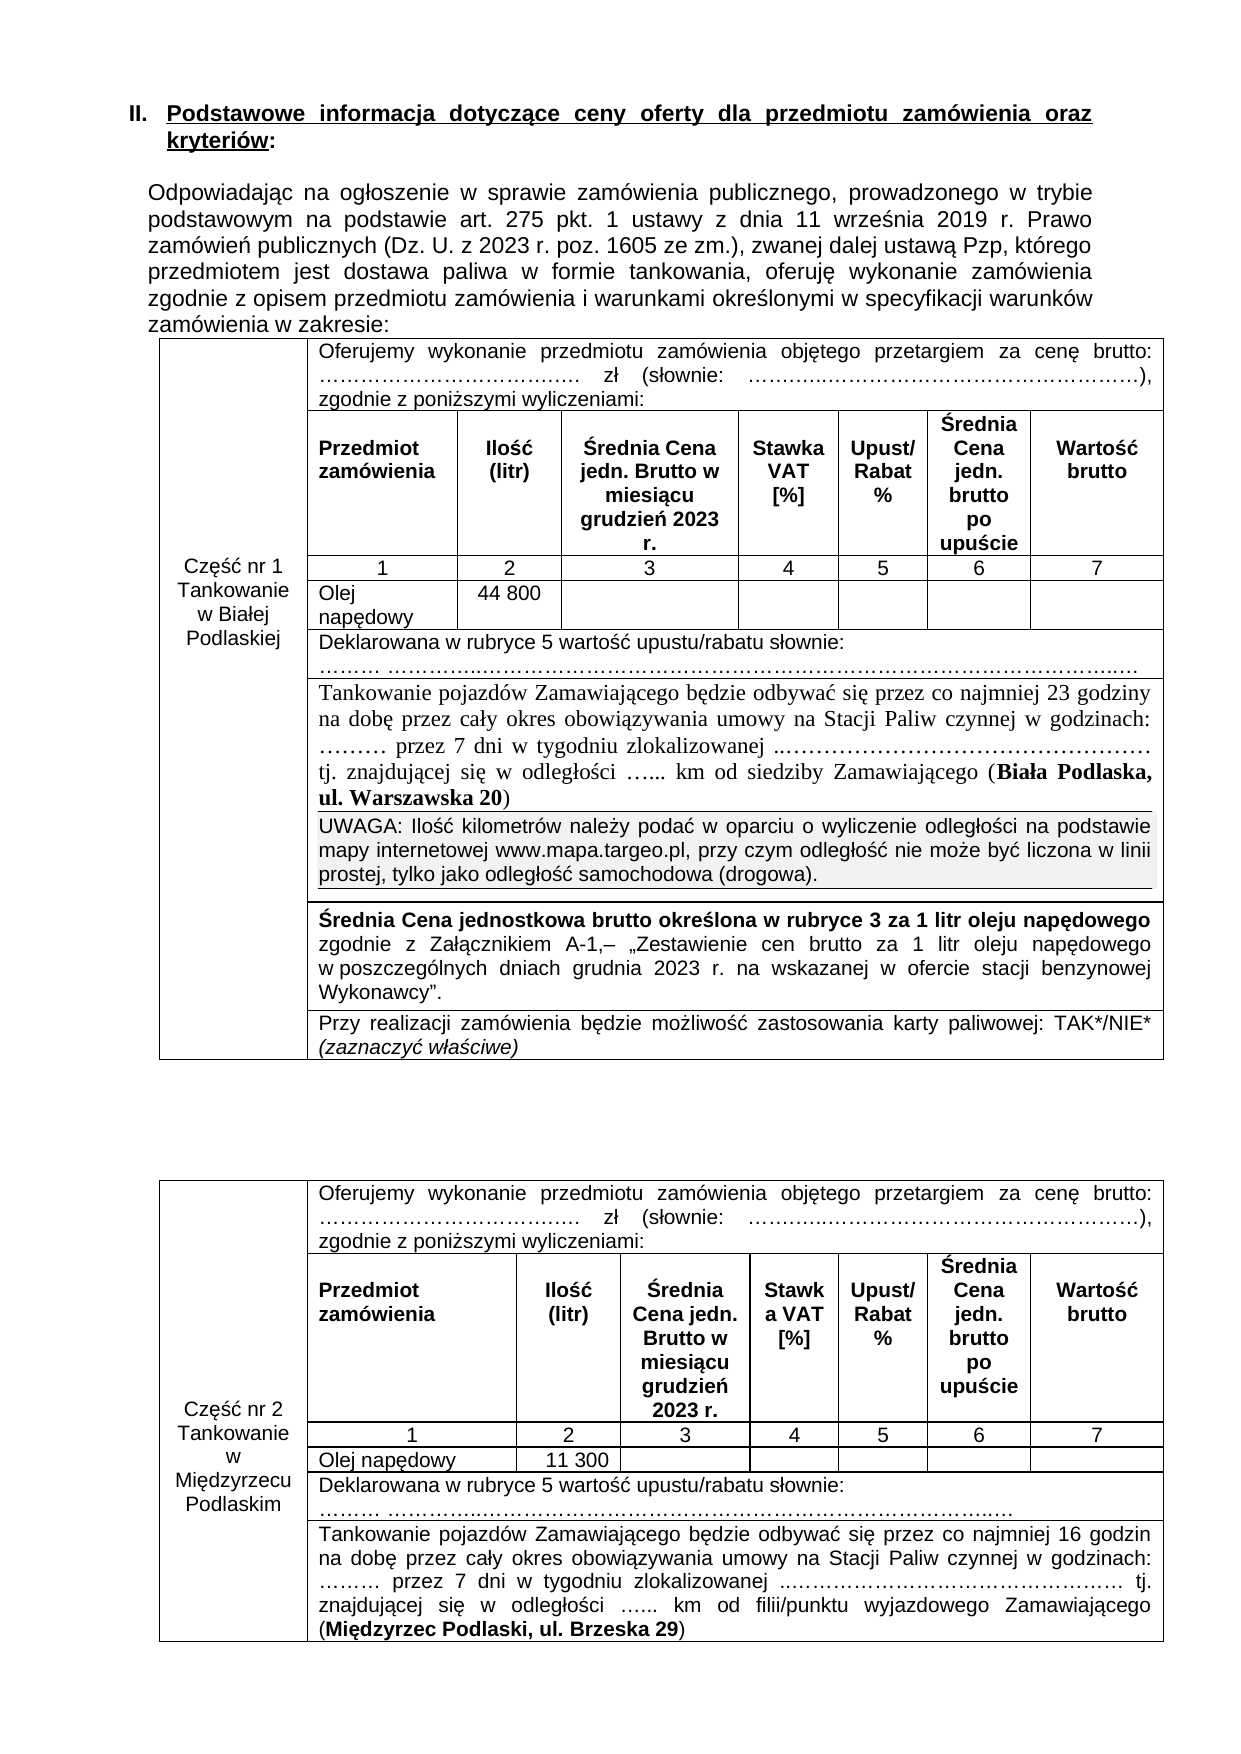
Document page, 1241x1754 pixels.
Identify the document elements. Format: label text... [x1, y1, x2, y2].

table_cell 6 [928, 1423, 1030, 1446]
table_cell 44 800 [458, 581, 561, 629]
table_cell Wartość brutto [1031, 1254, 1163, 1421]
table_cell [751, 1448, 838, 1471]
table_cell [562, 581, 738, 629]
table_cell 5 [839, 556, 927, 580]
table_cell 4 [751, 1423, 838, 1446]
table_cell Olej napędowy [308, 581, 457, 629]
table_cell Przedmiot zamówienia [308, 1254, 516, 1421]
table_cell Średnia Cena jedn. brutto po upuście [928, 411, 1030, 555]
table_cell 4 [739, 556, 838, 580]
table_cell Deklarowana w rubryce 5 wartość upustu/rabatu słownie: ……… …………..………………………………………………………………………………..… [308, 630, 1163, 678]
table_cell Upust/Rabat % [839, 411, 927, 555]
table_cell Średnia Cena jedn. brutto po upuście [928, 1254, 1030, 1421]
table_cell Upust/Rabat % [839, 1254, 927, 1421]
table_cell 5 [839, 1423, 927, 1446]
table_cell 2 [517, 1423, 620, 1446]
table_cell Średnia Cena jedn. Brutto w miesiącu grudzień 2023 r. [621, 1254, 749, 1421]
table_cell 1 [308, 1423, 516, 1446]
table_cell 7 [1031, 1423, 1163, 1446]
table_cell Ilość (litr) [517, 1254, 620, 1421]
table_cell Olej napędowy [308, 1448, 516, 1471]
table_cell [928, 1448, 1030, 1471]
table_cell Ilość (litr) [458, 411, 561, 555]
table_cell Wartość brutto [1031, 411, 1163, 555]
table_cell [308, 1521, 1163, 1641]
table_cell Przedmiot zamówienia [308, 411, 457, 555]
table_cell Średnia Cena jednostkowa brutto określona w rubryce 3 za oleju napędowego zgodnie z Załącznikiem A-1,– „Zestawienie cen brutto za 1 litr oleju napędowego w poszczególnych dniach grudnia 2023 r. na wskazanej w ofercie stacji benzynowej Wykonawcy”. [308, 903, 1163, 1010]
table_cell [621, 1448, 749, 1471]
table_cell [739, 581, 838, 629]
table_cell [928, 581, 1030, 629]
table_cell 6 [928, 556, 1030, 580]
table_cell [1031, 1448, 1163, 1471]
table_cell 3 [562, 556, 738, 580]
table_cell 3 [621, 1423, 749, 1446]
table_cell Stawka VAT [%] [739, 411, 838, 555]
table_header Część nr 1 Tankowanie w Białej Podlaskiej [160, 339, 307, 1059]
table_cell Stawka VAT [%] [751, 1254, 838, 1421]
table_cell [839, 581, 927, 629]
table_cell Deklarowana w rubryce 5 wartość upustu/rabatu słownie: ……… …………..………………………………………………………………..… [308, 1473, 1163, 1520]
table_cell Przy realizacji zamówienia będzie możliwość zastosowania karty paliwowej: TAK*/NIE* (zaznaczyć właściwe) [308, 1011, 1163, 1059]
list Podstawowe informacja dotyczące ceny oferty dla przedmiotu zamówienia oraz kryteriów: [148, 100, 1093, 153]
table_cell 1 [308, 556, 457, 580]
text Odpowiadając na ogłoszenie w sprawie zamówienia publicznego, prowadzonego w trybie podstawowym na podstawie art. 275 pkt. 1 ustawy z dnia 11 września 2019 r. Prawo zamówień publicznych (Dz. U. z 2023 r. poz. 1605 ze zm.), zwanej dalej ustawą Pzp, którego przedmiotem jest dostawa paliwa w formie tankowania, oferuję wykonanie zamówienia zgodnie z opisem przedmiotu zamówienia i warunkami określonymi w specyfikacji warunków zamówienia w zakresie: [148, 179, 1093, 337]
table_cell [839, 1448, 927, 1471]
table_cell 2 [458, 556, 561, 580]
table_cell [1031, 581, 1163, 629]
table_cell 11 300 [517, 1448, 620, 1471]
table_cell Tankowanie pojazdów Zamawiającego będzie odbywać się przez co najmniej 23 godziny na dobę przez cały okres obowiązywania umowy na Stacji Paliw czynnej w godzinach: ……… przez 7 dni w tygodniu zlokalizowanej ..………………………………………… tj. znajdującej się w odległości …... km od siedziby Zamawiającego (Biała Podlaska, ul. Warszawska 20) UWAGA: Ilość kilometrów należy podać w oparciu o wyliczenie odległości na podstawie mapy internetowej www.mapa.targeo.pl, przy czym odległość nie może być liczona w linii prostej, tylko jako odległość samochodowa (drogowa). [308, 679, 1163, 901]
table_cell Średnia Cena jedn. Brutto w miesiącu grudzień 2023 r. [562, 411, 738, 555]
table_header Część nr 2 Tankowanie w Międzyrzecu Podlaskim [160, 1181, 307, 1641]
table_cell 7 [1031, 556, 1163, 580]
